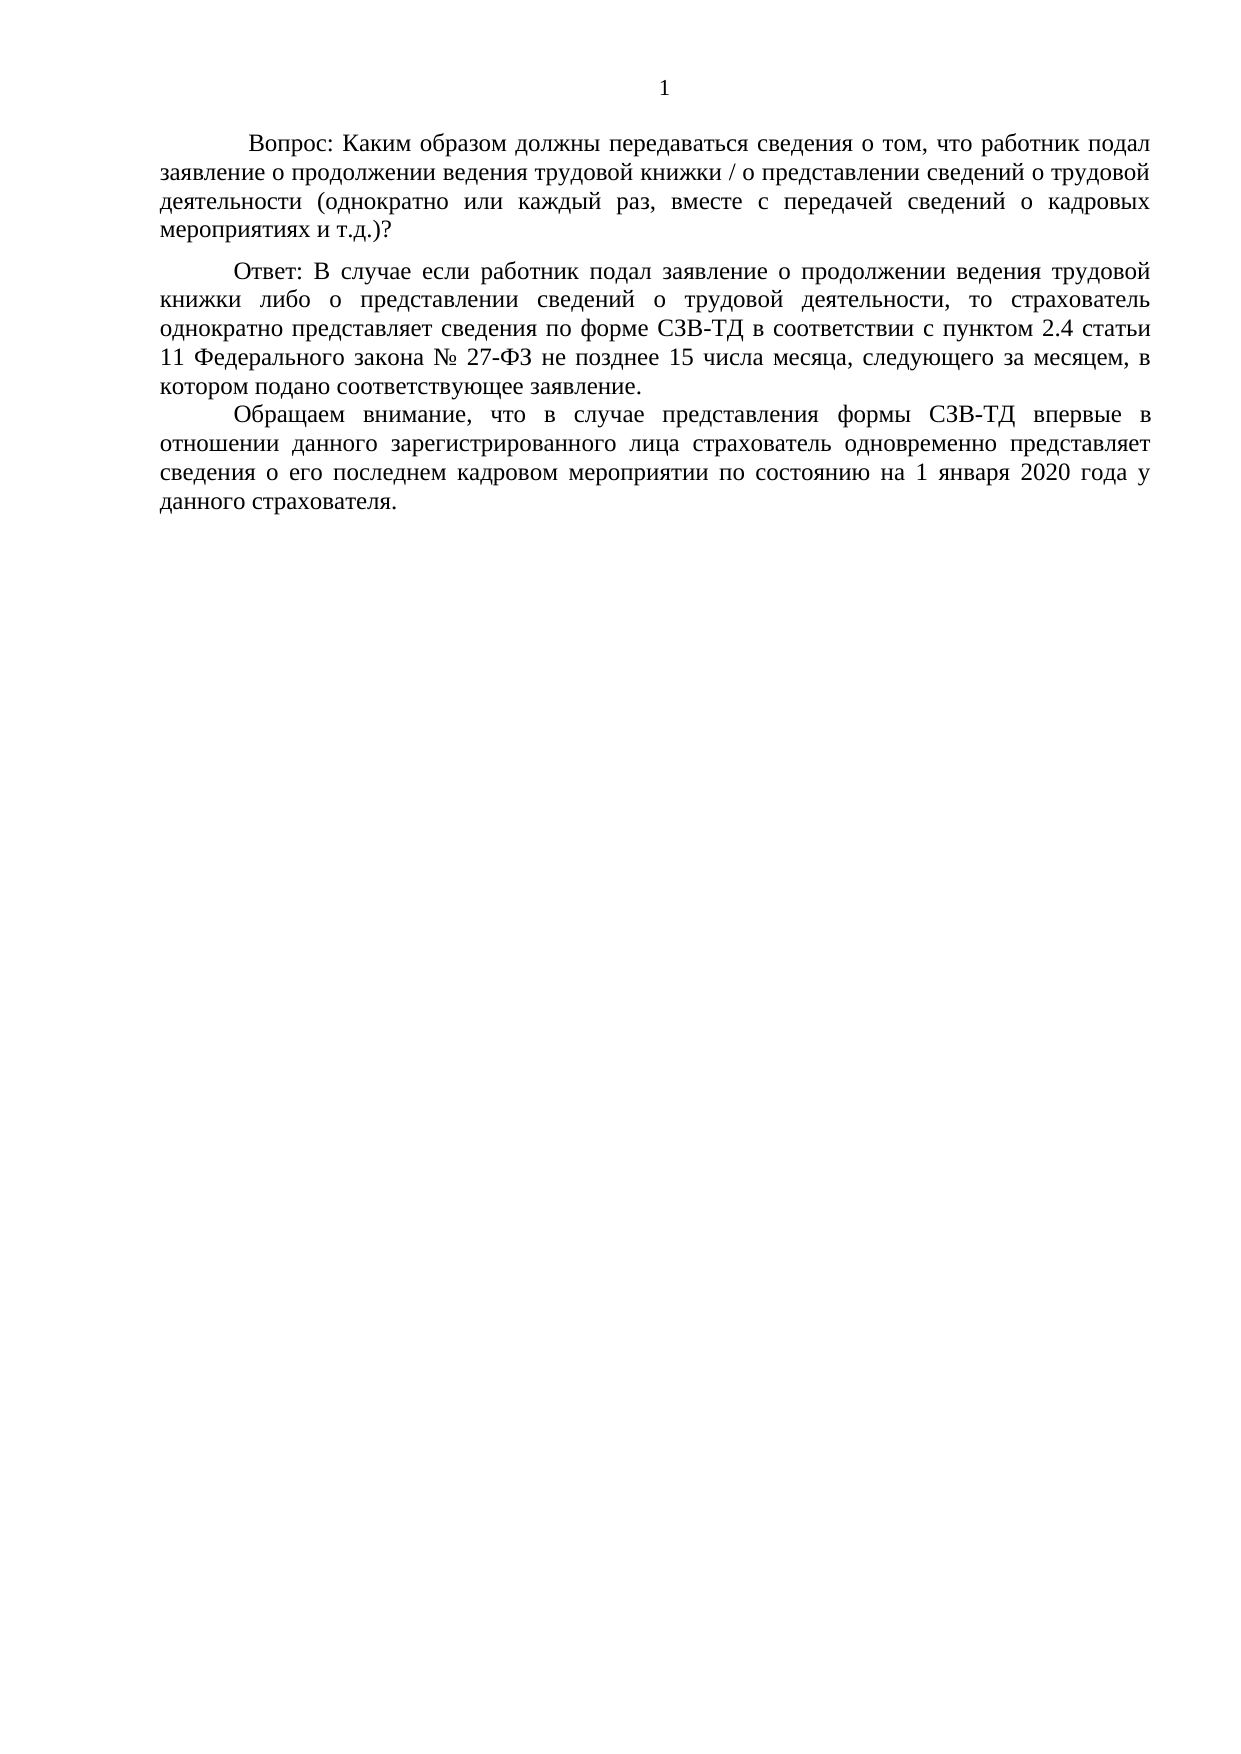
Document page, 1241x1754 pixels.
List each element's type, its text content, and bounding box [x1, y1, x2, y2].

text Ответ: В случае если работник подал заявление о продолжении ведения трудовой книжки либо о представлении сведений о трудовой деятельности, то страхователь однократно представляет сведения по форме СЗВ-ТД в соответствии с пунктом 2.4 статьи 11 Федерального закона № 27-ФЗ не позднее 15 числа месяца, следующего за месяцем, в котором подано соответствующее заявление. [159, 256, 1152, 399]
text Обращаем внимание, что в случае представления формы СЗВ-ТД впервые в отношении данного зарегистрированного лица страхователь одновременно представляет сведения о его последнем кадровом мероприятии по состоянию на 1 января 2020 года у данного страхователя. [159, 399, 1152, 514]
text Вопрос: Каким образом должны передаваться сведения о том, что работник подал заявление о продолжении ведения трудовой книжки / о представлении сведений о трудовой деятельности (однократно или каждый раз, вместе с передачей сведений о кадровых мероприятиях и т.д.)? [159, 128, 1152, 243]
